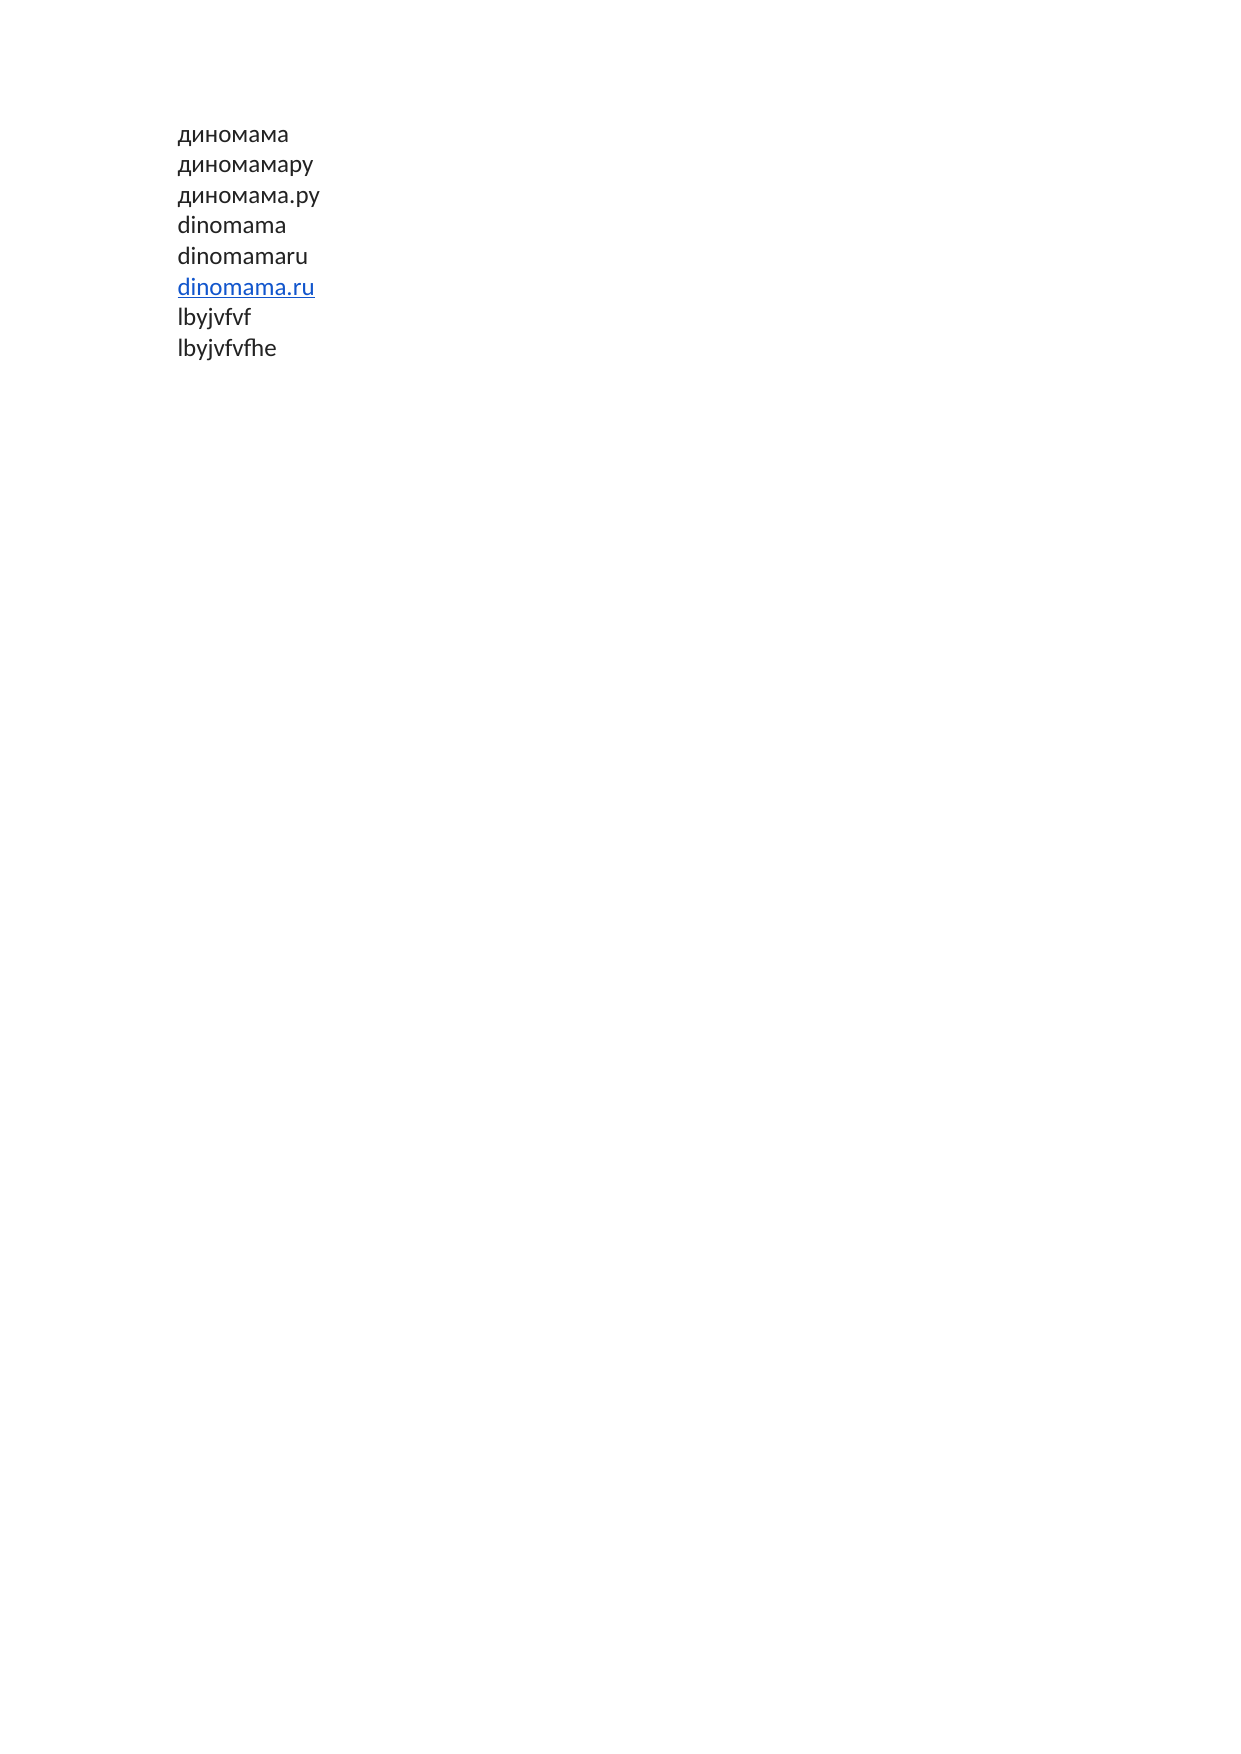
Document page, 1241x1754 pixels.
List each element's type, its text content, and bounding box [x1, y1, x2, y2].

text диномамару [177, 149, 1152, 179]
text dinomama.ru [177, 271, 1152, 301]
text dinomama [177, 210, 1152, 240]
text диномама [177, 118, 1152, 149]
text диномама.ру [177, 179, 1152, 210]
text lbyjvfvf [177, 301, 1152, 332]
text lbyjvfvfhe [177, 332, 1152, 362]
text dinomamaru [177, 240, 1152, 271]
